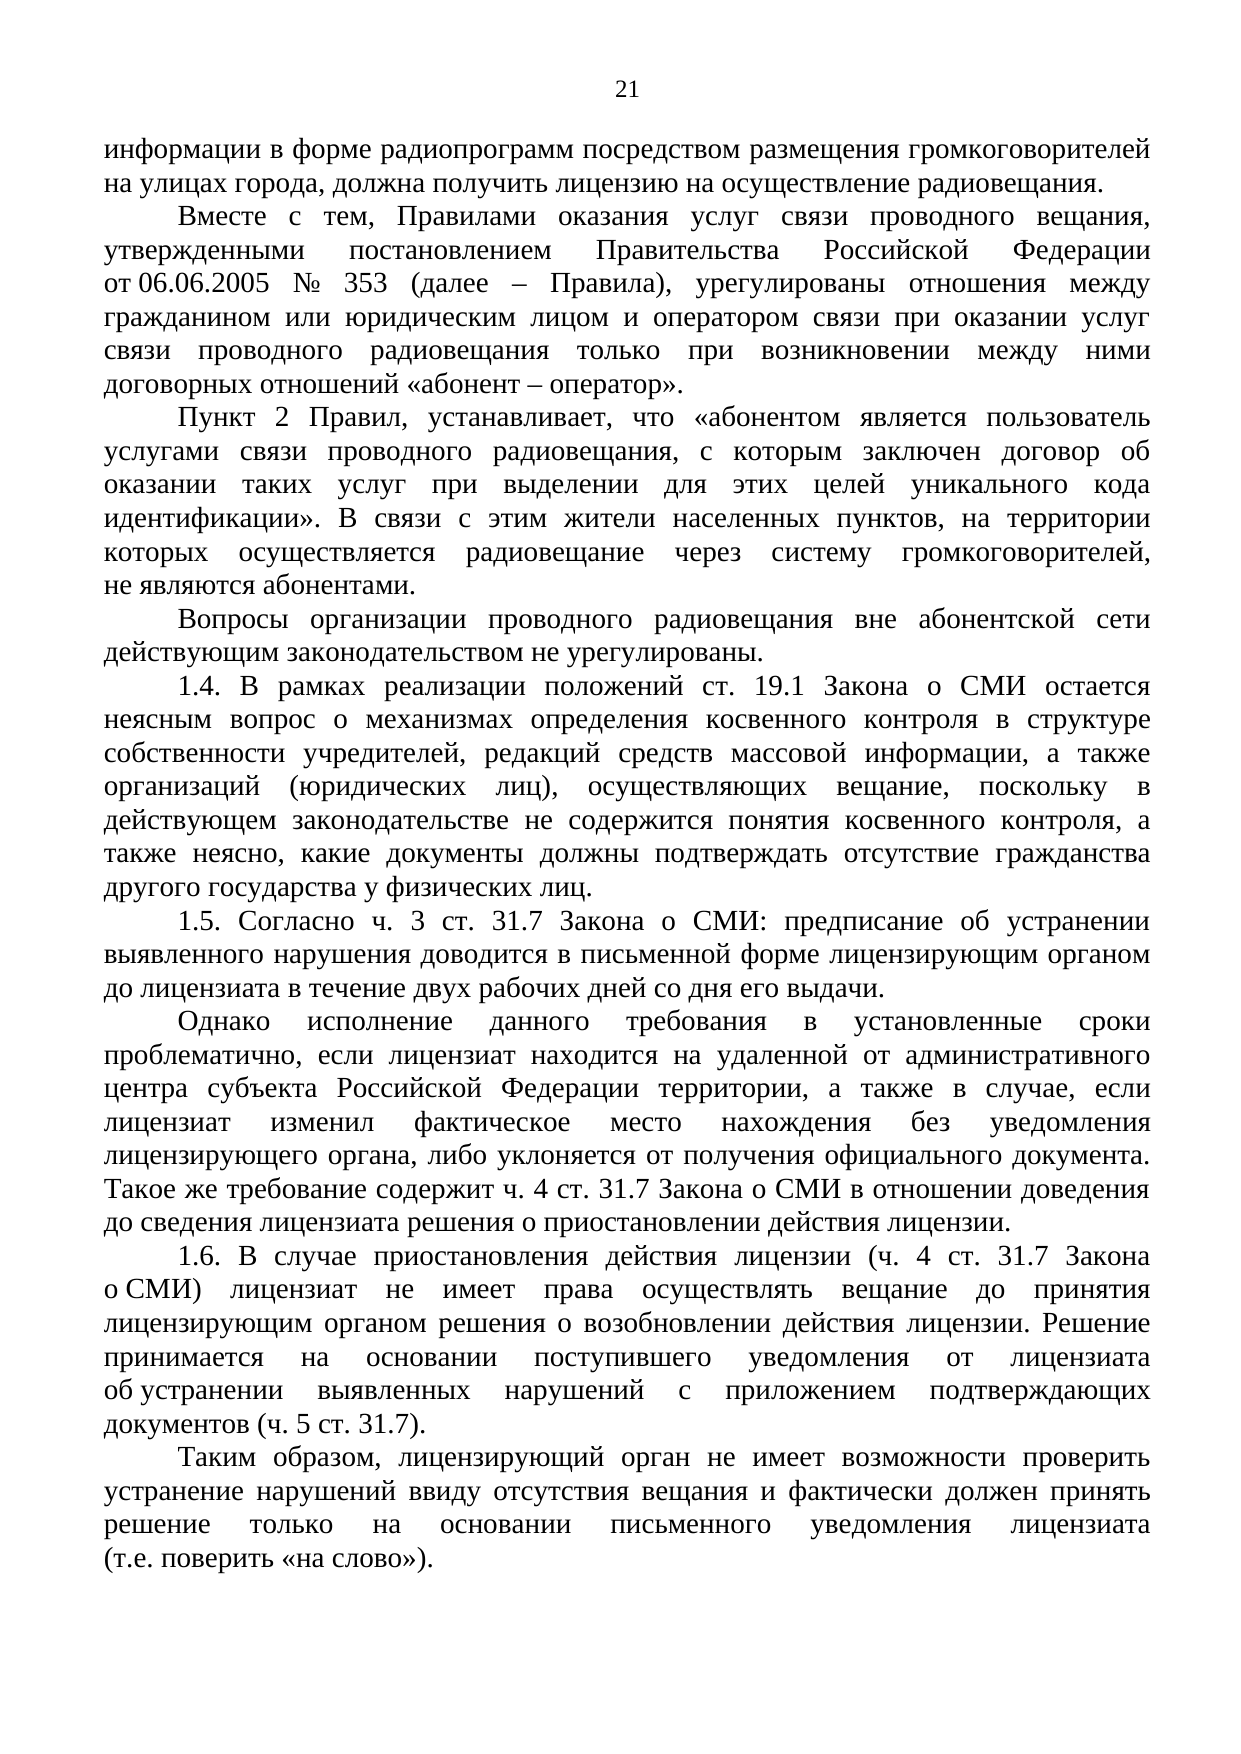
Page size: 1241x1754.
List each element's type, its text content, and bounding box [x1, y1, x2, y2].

text 1.6. В случае приостановления действия лицензии (ч. 4 ст. 31.7 Закона о СМИ) лицензиат не имеет права осуществлять вещание до принятия лицензирующим органом решения о возобновлении действия лицензии. Решение принимается на основании поступившего уведомления от лицензиата об устранении выявленных нарушений с приложением подтверждающих документов (ч. 5 ст. 31.7). [103, 1238, 1152, 1439]
text Пункт 2 Правил, устанавливает, что «абонентом является пользователь услугами связи проводного радиовещания, с которым заключен договор об оказании таких услуг при выделении для этих целей уникального кода идентификации». В связи с этим жители населенных пунктов, на территории которых осуществляется радиовещание через систему громкоговорителей, не являются абонентами. [103, 399, 1152, 601]
text 1.4. В рамках реализации положений ст. 19.1 Закона о СМИ остается неясным вопрос о механизмах определения косвенного контроля в структуре собственности учредителей, редакций средств массовой информации, а также организаций (юридических лиц), осуществляющих вещание, поскольку в действующем законодательстве не содержится понятия косвенного контроля, а также неясно, какие документы должны подтверждать отсутствие гражданства другого государства у физических лиц. [103, 668, 1152, 903]
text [103, 131, 1152, 198]
text Однако исполнение данного требования в установленные сроки проблематично, если лицензиат находится на удаленной от административного центра субъекта Российской Федерации территории, а также в случае, если лицензиат изменил фактическое место нахождения без уведомления лицензирующего органа, либо уклоняется от получения официального документа. Такое же требование содержит ч. 4 ст. 31.7 Закона о СМИ в отношении доведения до сведения лицензиата решения о приостановлении действия лицензии. [103, 1003, 1152, 1238]
text 1.5. Согласно ч. 3 ст. 31.7 Закона о СМИ: предписание об устранении выявленного нарушения доводится в письменной форме лицензирующим органом до лицензиата в течение двух рабочих дней со дня его выдачи. [103, 903, 1152, 1003]
text Вопросы организации проводного радиовещания вне абонентской сети действующим законодательством не урегулированы. [103, 601, 1152, 668]
text Вместе с тем, Правилами оказания услуг связи проводного вещания, утвержденными постановлением Правительства Российской Федерации от 06.06.2005 № 353 (далее – Правила), урегулированы отношения между гражданином или юридическим лицом и оператором связи при оказании услуг связи проводного радиовещания только при возникновении между ними договорных отношений «абонент – оператор». [103, 198, 1152, 399]
text Таким образом, лицензирующий орган не имеет возможности проверить устранение нарушений ввиду отсутствия вещания и фактически должен принять решение только на основании письменного уведомления лицензиата (т.е. поверить «на слово»). [103, 1439, 1152, 1573]
